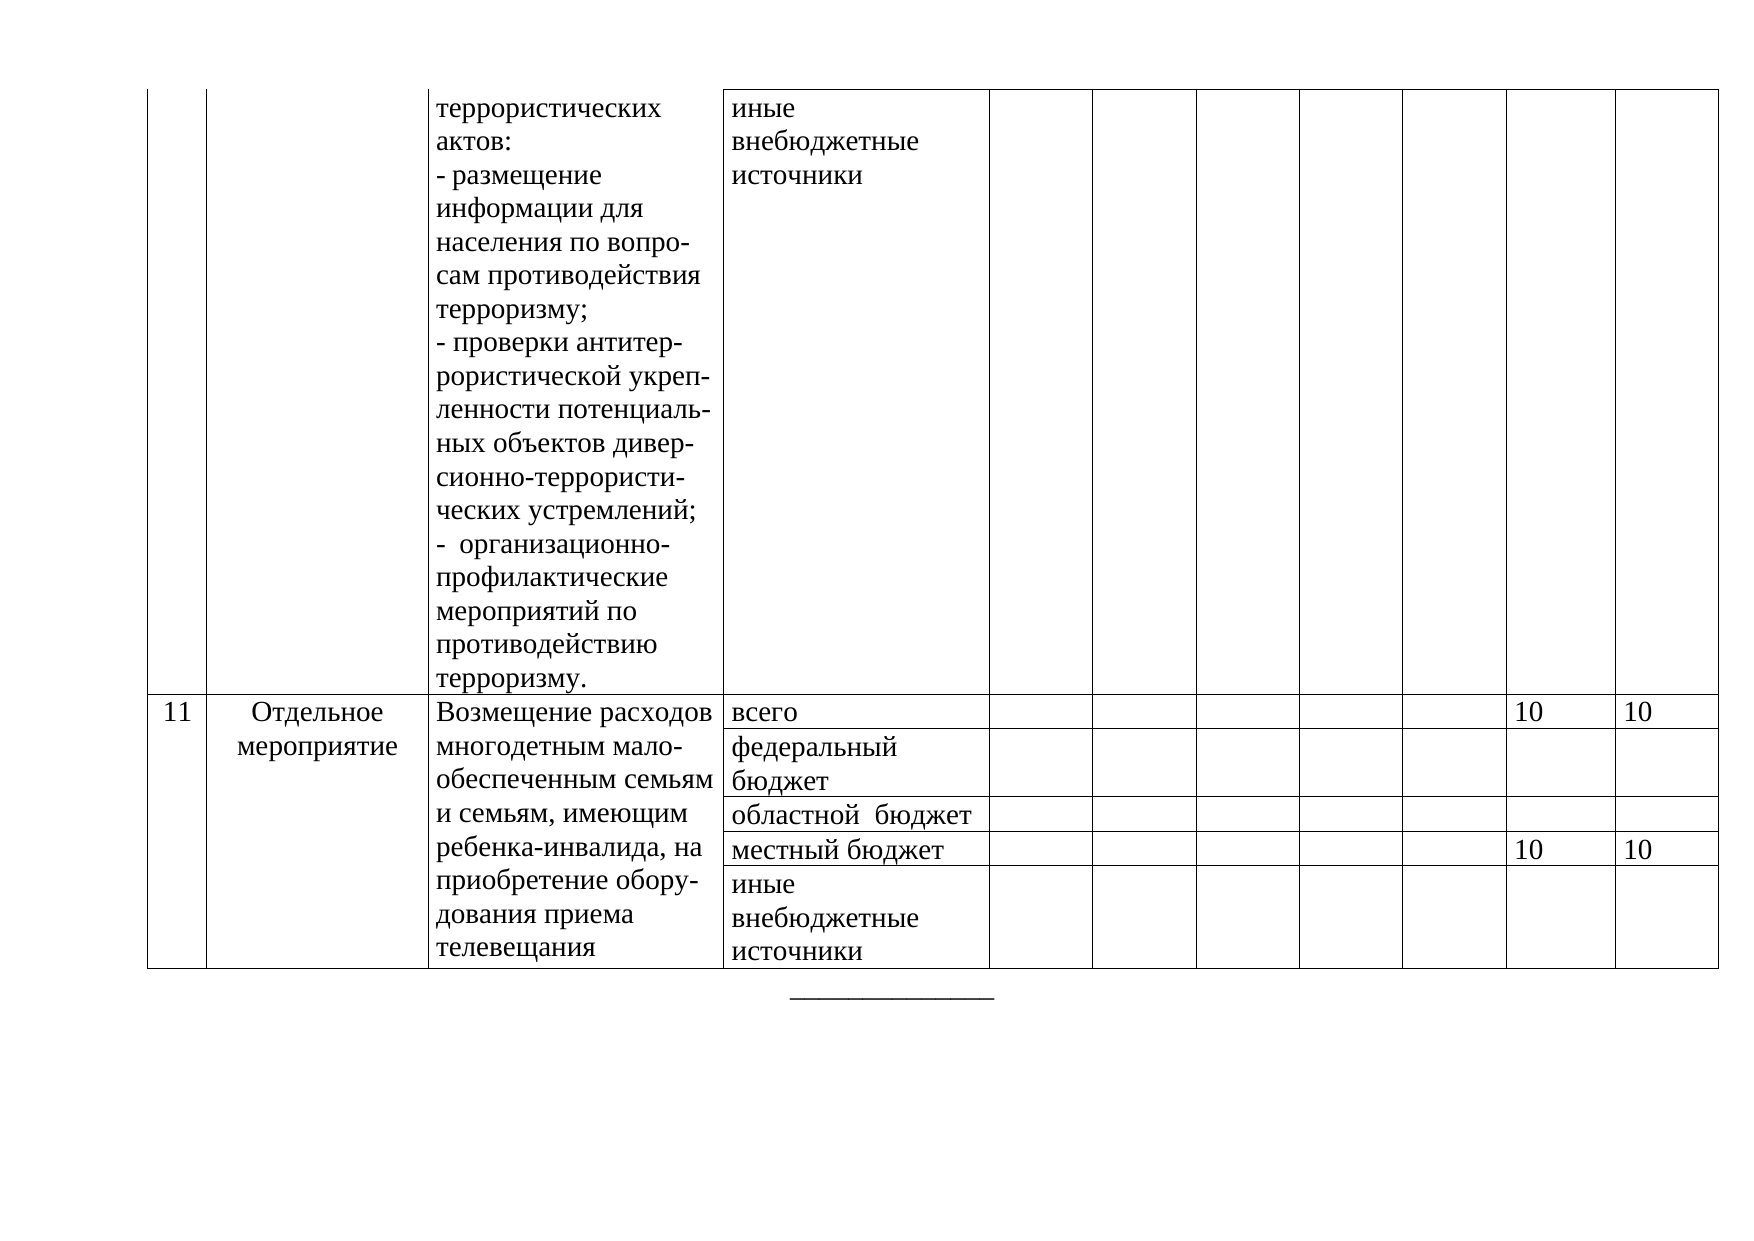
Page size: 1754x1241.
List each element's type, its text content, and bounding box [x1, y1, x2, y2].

table_cell [1403, 866, 1506, 968]
table_cell [1300, 695, 1402, 728]
table_cell иные внебюджетные источники [724, 90, 989, 693]
table_cell [1093, 866, 1196, 968]
table_cell [990, 866, 1092, 968]
text ______________ [148, 969, 1636, 1003]
table_cell [1507, 797, 1615, 831]
table_cell всего [724, 695, 989, 728]
table_cell [990, 832, 1092, 865]
table_cell иные внебюджетные источники [724, 866, 989, 968]
table_cell областной бюджет [724, 797, 989, 831]
table_cell [990, 797, 1092, 831]
table_cell [1616, 90, 1718, 693]
table_cell [1300, 90, 1402, 693]
table_cell [1197, 695, 1299, 728]
table_cell [1197, 90, 1299, 693]
table_cell [1403, 90, 1506, 693]
table_cell [1616, 797, 1718, 831]
table_cell [1507, 729, 1615, 796]
table_cell Возмещение расходов многодетным мало-обеспеченным семьям и семьям, имеющим ребенка-инвалида, на приобретение обору-дования приема телевещания [429, 695, 723, 968]
table_cell [1093, 797, 1196, 831]
table_cell [1197, 866, 1299, 968]
table_cell [1300, 729, 1402, 796]
table_cell федеральный бюджет [724, 729, 989, 796]
table_cell [1093, 695, 1196, 728]
table_cell [1507, 866, 1615, 968]
table_cell 11 [148, 695, 206, 968]
table_cell [1197, 729, 1299, 796]
table_cell 10 [1616, 832, 1718, 865]
table_cell [1403, 695, 1506, 728]
table_cell [1403, 797, 1506, 831]
table_cell [1300, 866, 1402, 968]
table_cell [1093, 729, 1196, 796]
table_cell [1300, 797, 1402, 831]
table_cell [990, 90, 1092, 693]
table_cell [1616, 866, 1718, 968]
table_cell [1093, 832, 1196, 865]
table_cell [1403, 729, 1506, 796]
table_cell [1403, 832, 1506, 865]
table_cell [1300, 832, 1402, 865]
table_cell местный бюджет [724, 832, 989, 865]
table_cell [1616, 729, 1718, 796]
table_cell Отдельное мероприятие [207, 695, 428, 968]
table_cell 10 [1616, 695, 1718, 728]
table_cell 10 [1507, 695, 1615, 728]
table_cell 10 [1507, 832, 1615, 865]
table_cell [990, 729, 1092, 796]
table_cell [1197, 832, 1299, 865]
table_cell [1197, 797, 1299, 831]
table_cell [1093, 90, 1196, 693]
table_cell [1507, 90, 1615, 693]
table_cell [990, 695, 1092, 728]
